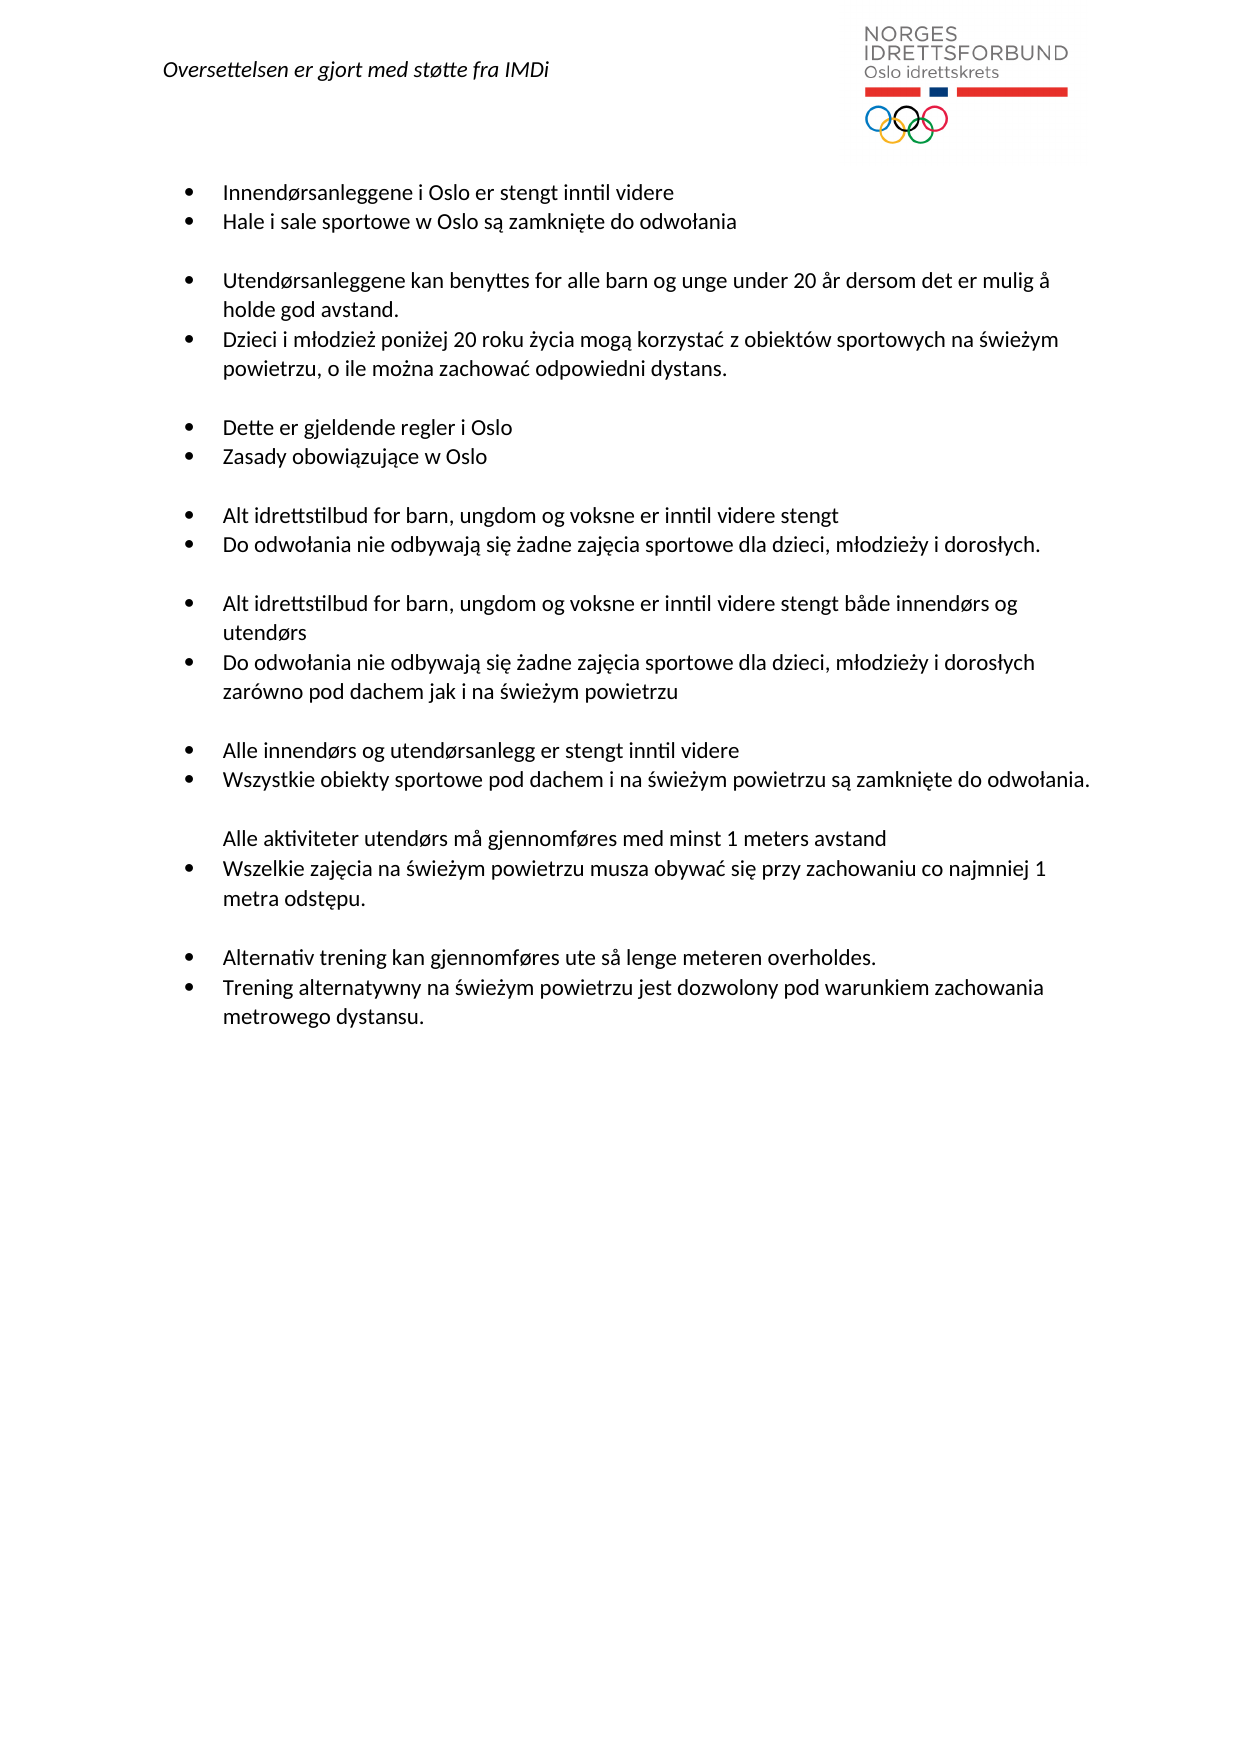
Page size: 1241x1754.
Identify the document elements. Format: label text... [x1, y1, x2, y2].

list Utendørsanleggene kan benyttes for alle barn og unge under 20 år dersom det er mulig å holde god avstand. [185, 266, 1093, 323]
list Do odwołania nie odbywają się żadne zajęcia sportowe dla dzieci, młodzieży i dorosłych. [185, 530, 1093, 558]
list Dzieci i młodzież poniżej 20 roku życia mogą korzystać z obiektów sportowych na świeżym powietrzu, o ile można zachować odpowiedni dystans. [185, 325, 1093, 382]
list Do odwołania nie odbywają się żadne zajęcia sportowe dla dzieci, młodzieży i dorosłych zarówno pod dachem jak i na świeżym powietrzu [185, 648, 1093, 705]
list Alle innendørs og utendørsanlegg er stengt inntil videre [185, 736, 1093, 764]
list Hale i sale sportowe w Oslo są zamknięte do odwołania [185, 207, 1093, 235]
list Wszelkie zajęcia na świeżym powietrzu musza obywać się przy zachowaniu co najmniej 1 metra odstępu. [185, 854, 1093, 912]
list Alt idrettstilbud for barn, ungdom og voksne er inntil videre stengt både innendørs og utendørs [185, 589, 1093, 646]
picture [838, 0, 1089, 166]
list Alle aktiviteter utendørs må gjennomføres med minst 1 meters avstand [223, 795, 1093, 852]
list Zasady obowiązujące w Oslo [185, 442, 1093, 470]
list Trening alternatywny na świeżym powietrzu jest dozwolony pod warunkiem zachowania metrowego dystansu. [185, 973, 1093, 1031]
list Alternativ trening kan gjennomføres ute så lenge meteren overholdes. [185, 943, 1093, 971]
list Alt idrettstilbud for barn, ungdom og voksne er inntil videre stengt [185, 501, 1093, 529]
list Dette er gjeldende regler i Oslo [185, 413, 1093, 441]
list Innendørsanleggene i Oslo er stengt inntil videre [185, 178, 1093, 206]
list Wszystkie obiekty sportowe pod dachem i na świeżym powietrzu są zamknięte do odwołania. [185, 765, 1093, 793]
